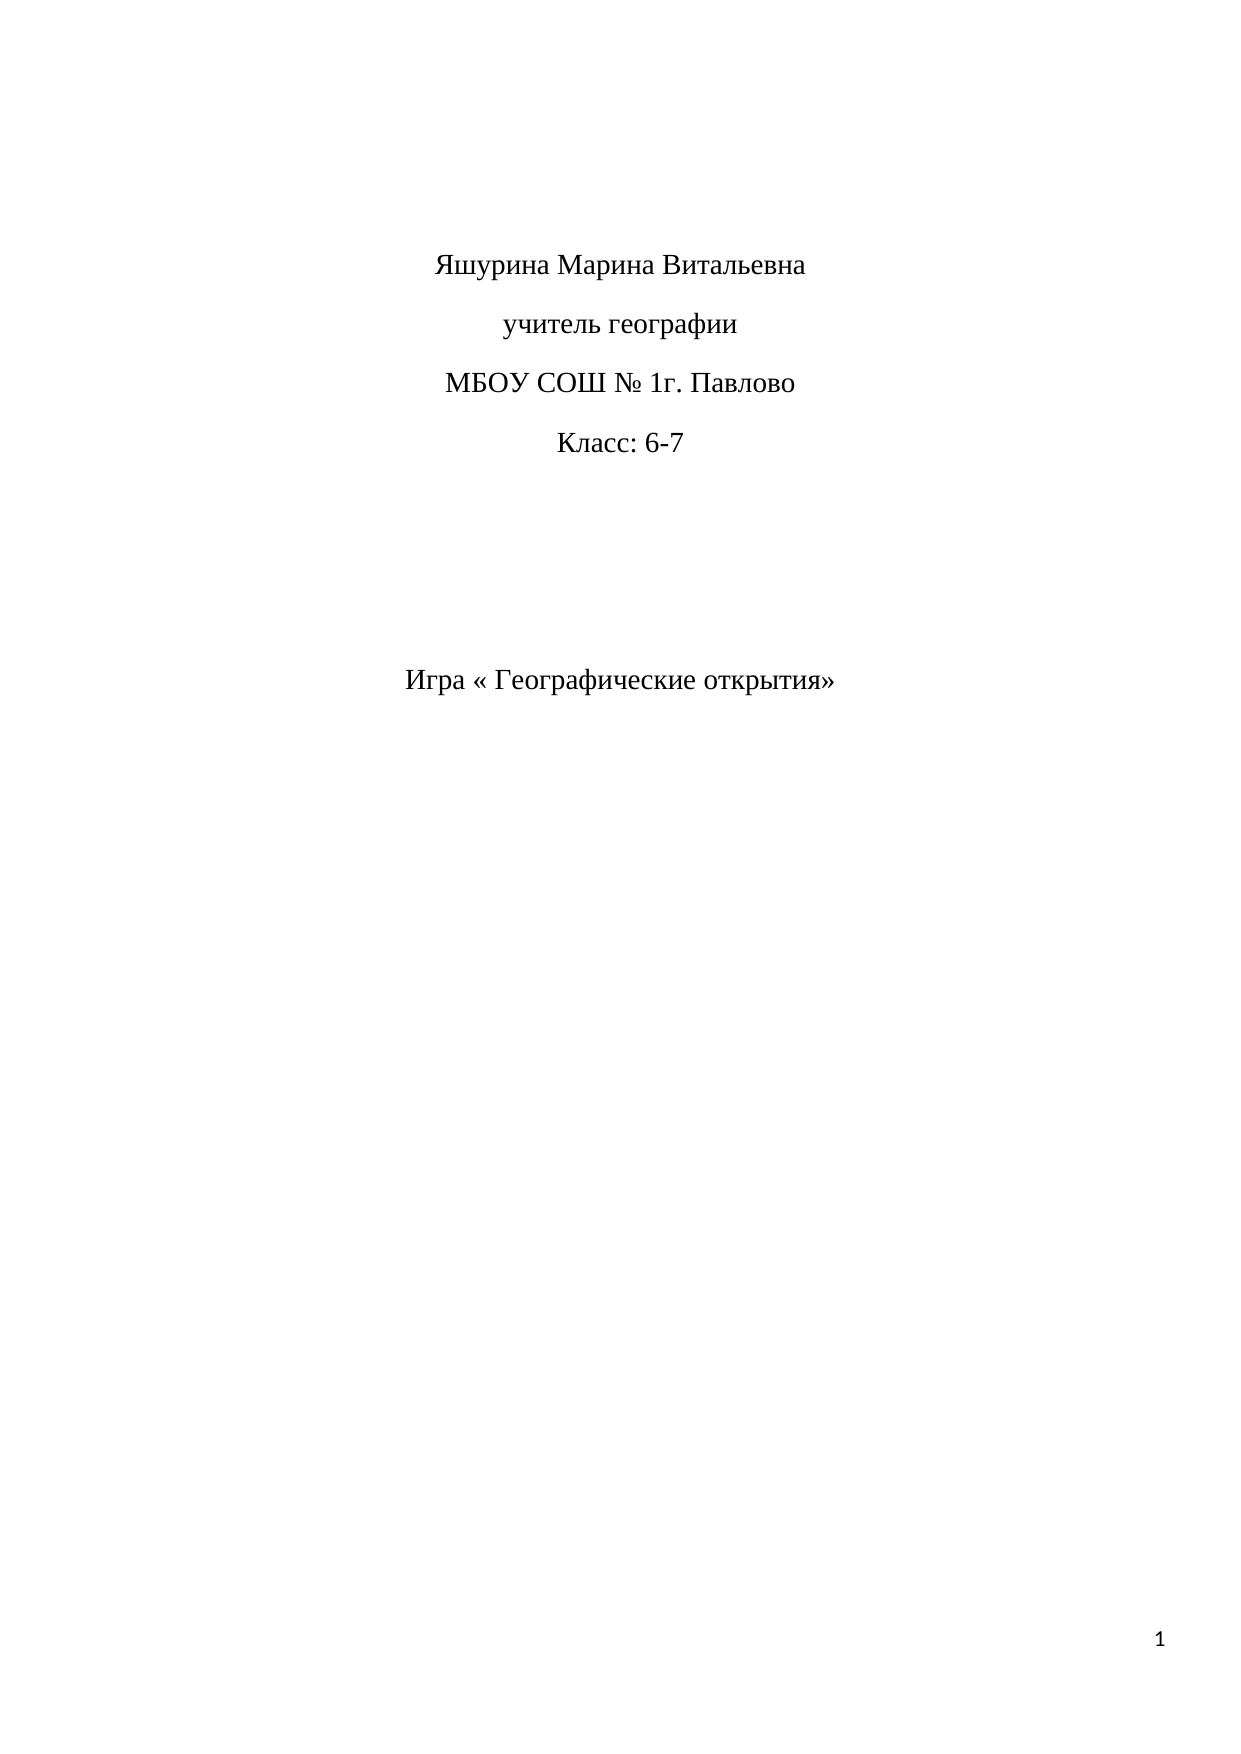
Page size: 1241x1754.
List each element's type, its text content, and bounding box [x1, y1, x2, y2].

text МБОУ СОШ № 1г. Павлово [75, 366, 1165, 399]
text Яшурина Марина Витальевна [75, 247, 1165, 280]
text Игра « Географические открытия» [75, 662, 1165, 696]
text учитель географии [75, 306, 1165, 340]
text Класс: 6-7 [75, 425, 1165, 458]
